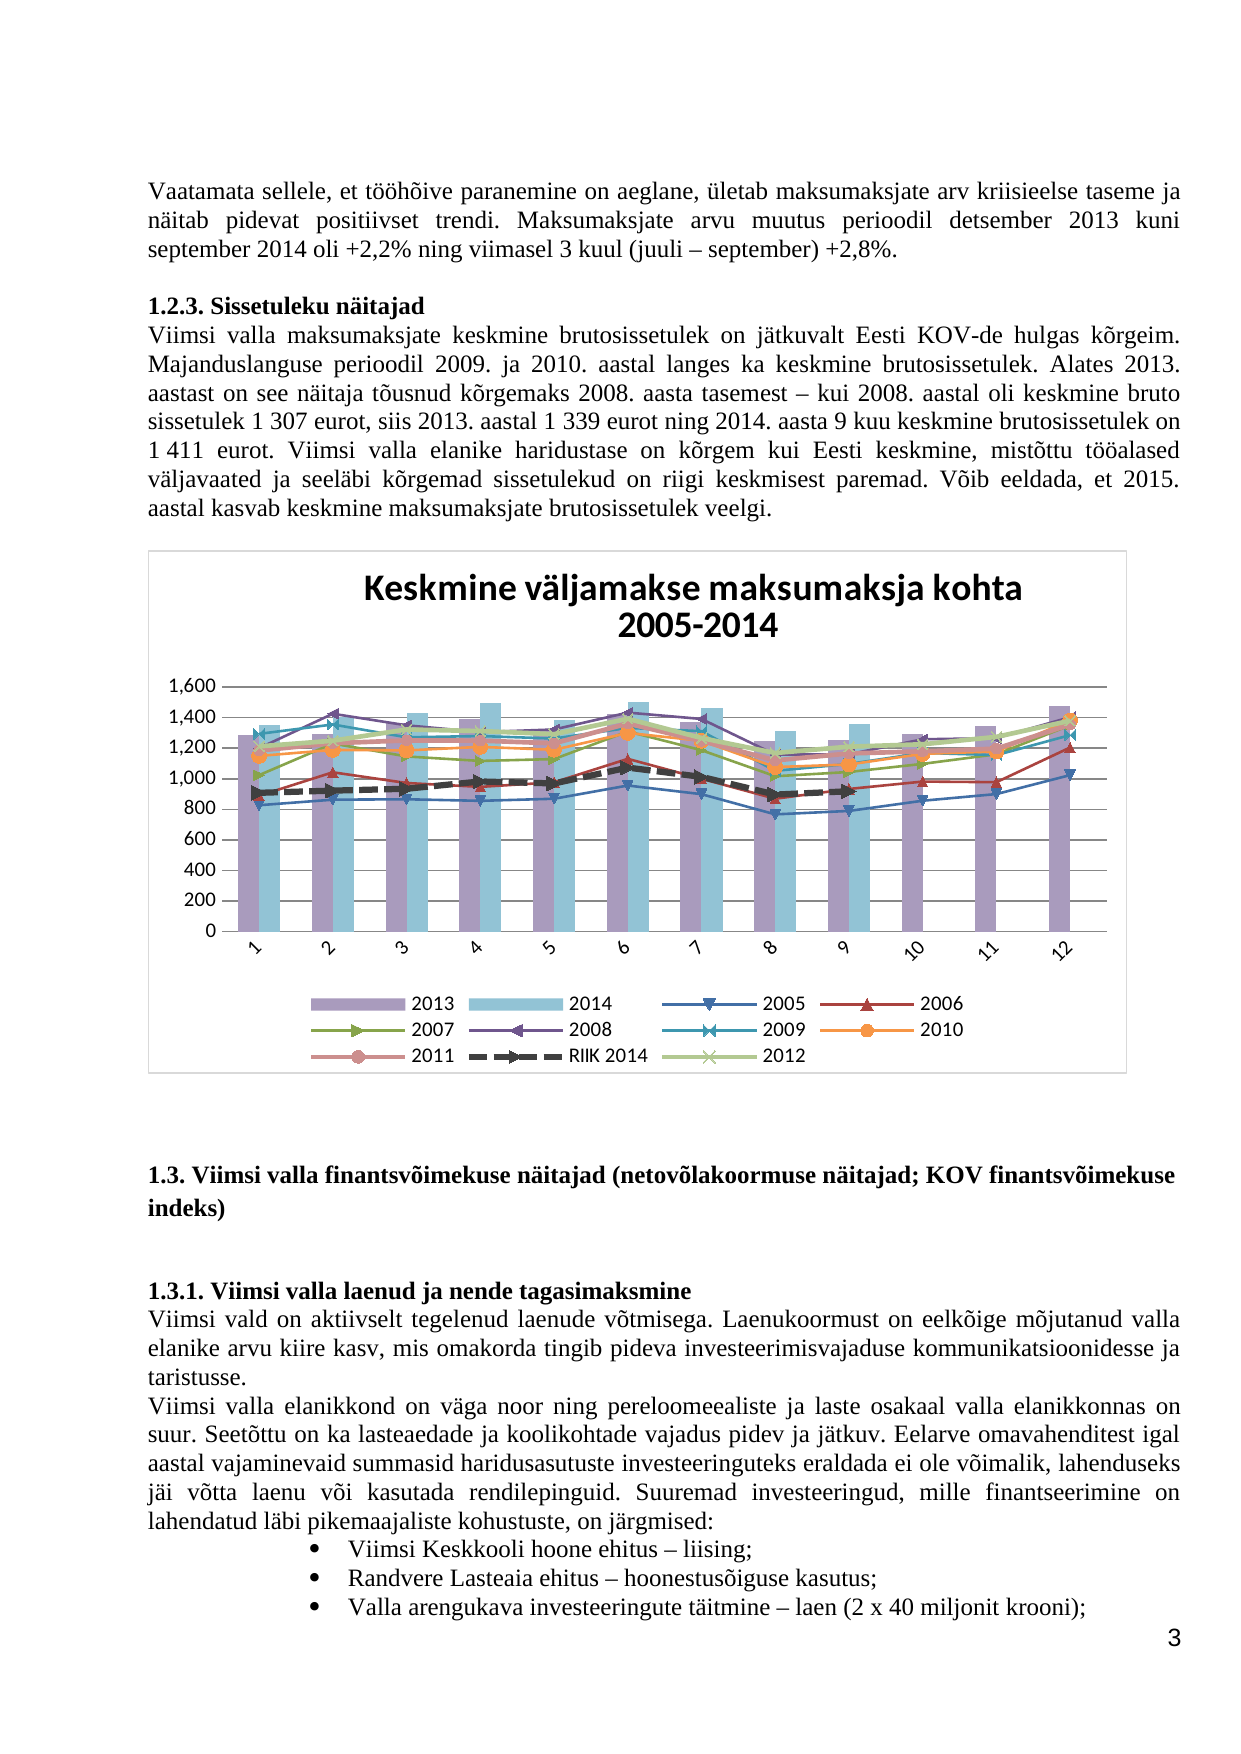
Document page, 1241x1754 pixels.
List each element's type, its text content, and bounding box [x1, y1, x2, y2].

list Viimsi Keskkooli hoone ehitus – liising; [310, 1534, 1181, 1563]
text Viimsi valla maksumaksjate keskmine brutosissetulek on jätkuvalt Eesti KOV-de hulgas kõrgeim. Majanduslanguse perioodil 2009. ja 2010. aastal langes ka keskmine brutosissetulek. Alates 2013. aastast on see näitaja tõusnud kõrgemaks 2008. aasta tasemest – kui 2008. aastal oli keskmine bruto sissetulek 1 307 eurot, siis 2013. aastal 1 339 eurot ning 2014. aasta 9 kuu keskmine brutosissetulek on 1 411 eurot. Viimsi valla elanike haridustase on kõrgem kui Eesti keskmine, mistõttu tööalased väljavaated ja seeläbi kõrgemad sissetulekud on riigi keskmisest paremad. Võib eeldada, et 2015. aastal kasvab keskmine maksumaksjate brutosissetulek veelgi. [148, 320, 1181, 521]
text 1.3. Viimsi valla finantsvõimekuse näitajad (netovõlakoormuse näitajad; KOV finantsvõimekuse indeks) [148, 1160, 1181, 1222]
text 1.3.1. Viimsi valla laenud ja nende tagasimaksmine [148, 1276, 1181, 1304]
text 1.2.3. Sissetuleku näitajad [148, 291, 1181, 320]
text Viimsi valla elanikkond on väga noor ning pereloomeealiste ja laste osakaal valla elanikkonnas on suur. Seetõttu on ka lasteaedade ja koolikohtade vajadus pidev ja jätkuv. Eelarve omavahenditest igal aastal vajaminevaid summasid haridusasutuste investeeringuteks eraldada ei ole võimalik, lahenduseks jäi võtta laenu või kasutada rendilepinguid. Suuremad investeeringud, mille finantseerimine on lahendatud läbi pikemaajaliste kohustuste, on järgmised: [148, 1391, 1181, 1534]
text Viimsi vald on aktiivselt tegelenud laenude võtmisega. Laenukoormust on eelkõige mõjutanud valla elanike arvu kiire kasv, mis omakorda tingib pideva investeerimisvajaduse kommunikatsioonidesse ja taristusse. [148, 1304, 1181, 1391]
list Valla arengukava investeeringute täitmine – laen (2 x 40 miljonit krooni); [310, 1592, 1181, 1621]
text Vaatamata sellele, et tööhõive paranemine on aeglane, ületab maksumaksjate arv kriisieelse taseme ja näitab pidevat positiivset trendi. Maksumaksjate arvu muutus perioodil detsember 2013 kuni september 2014 oli +2,2% ning viimasel 3 kuul (juuli – september) +2,8%. [148, 176, 1181, 263]
list Randvere Lasteaia ehitus – hoonestusõiguse kasutus; [310, 1563, 1181, 1592]
